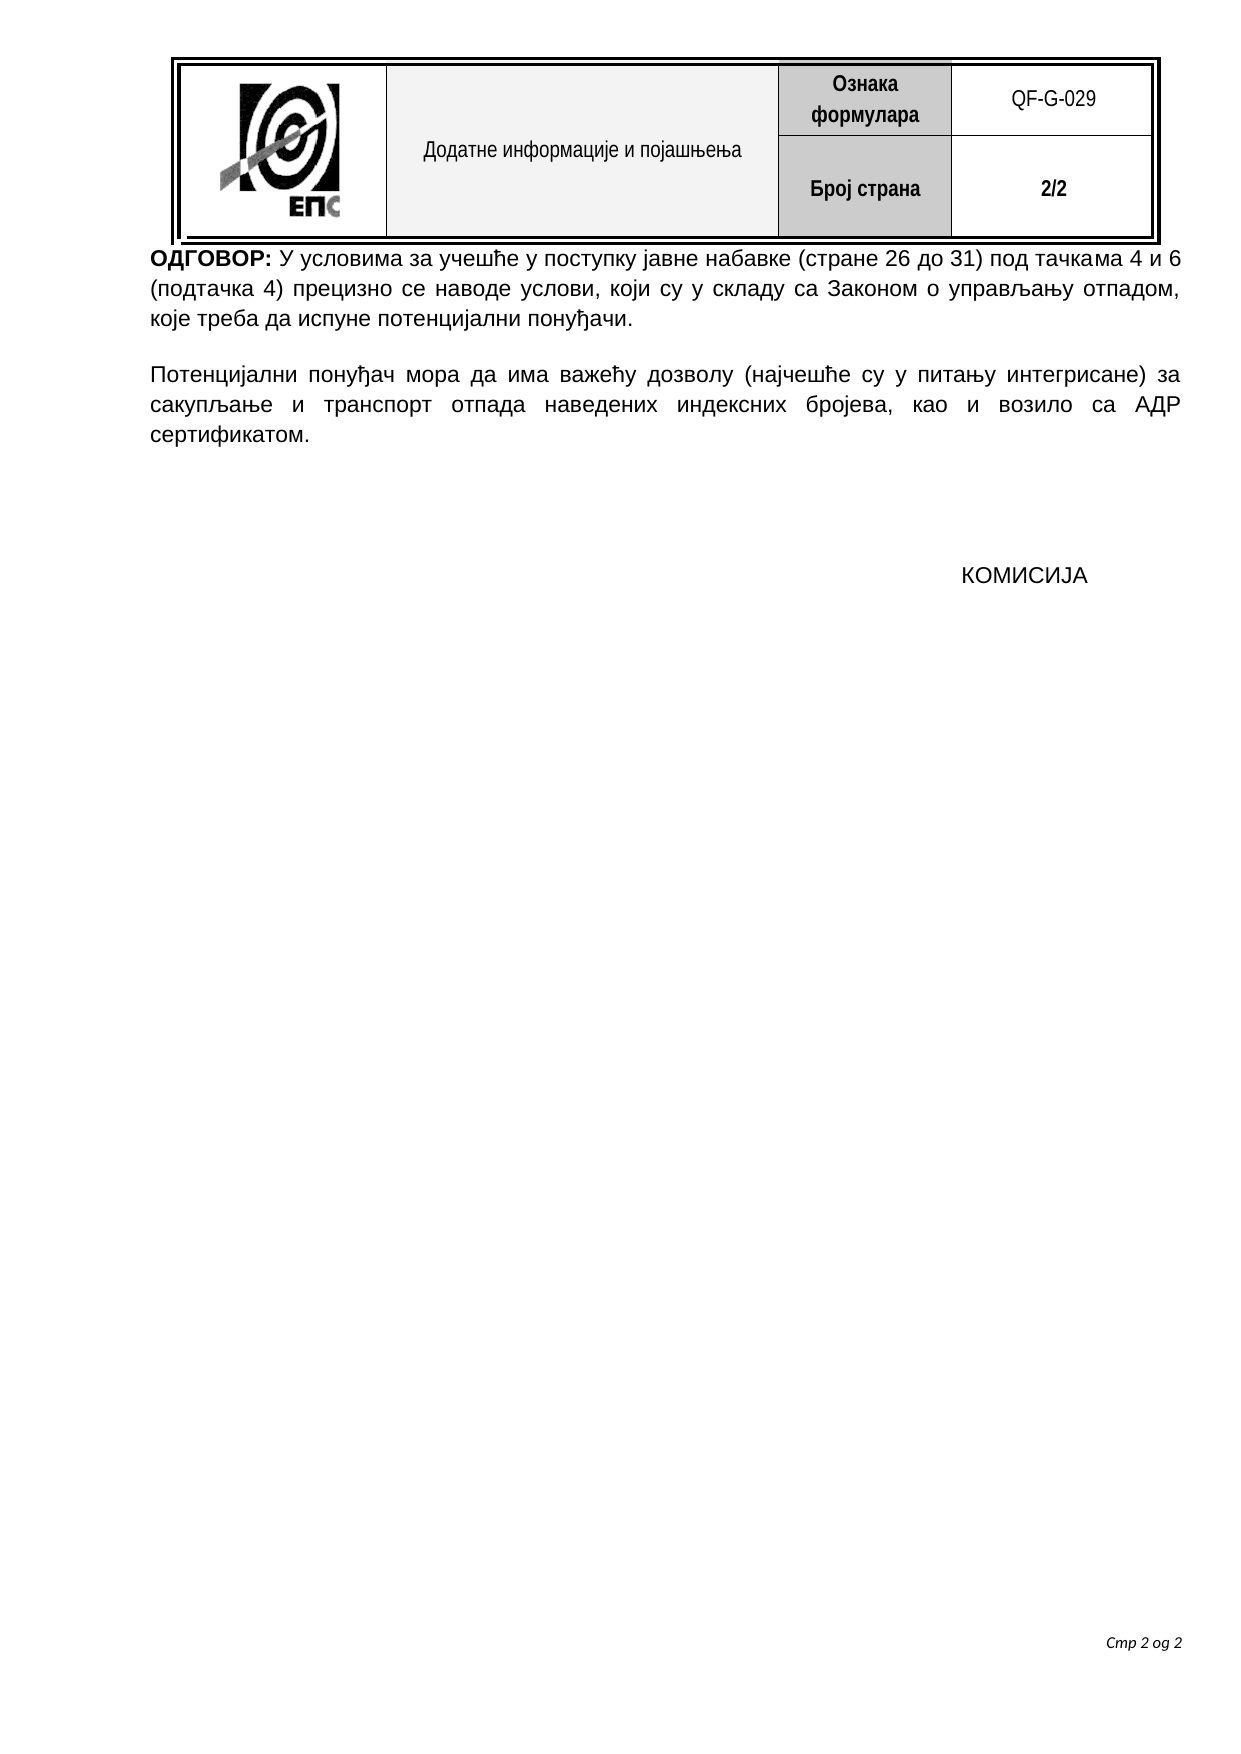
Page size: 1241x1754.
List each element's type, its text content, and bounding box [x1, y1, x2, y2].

text ОДГОВОР: У условима за учешће у поступку јавне набавке (стране 26 до 31) под тачкaма 4 и 6 (подтачка 4) прецизно се наводе услови, који су у складу са Законом о управљању отпадом, које треба да испуне потенцијални понуђачи. [150, 154, 1182, 332]
text Потенцијални понуђач мора да има важећу дозволу (најчешће су у питању интегрисане) за сакупљање и транспорт отпада наведених индексних бројева, као и возило са АДР сертификатом. [150, 361, 1182, 447]
text КОМИСИЈА [887, 562, 1182, 588]
